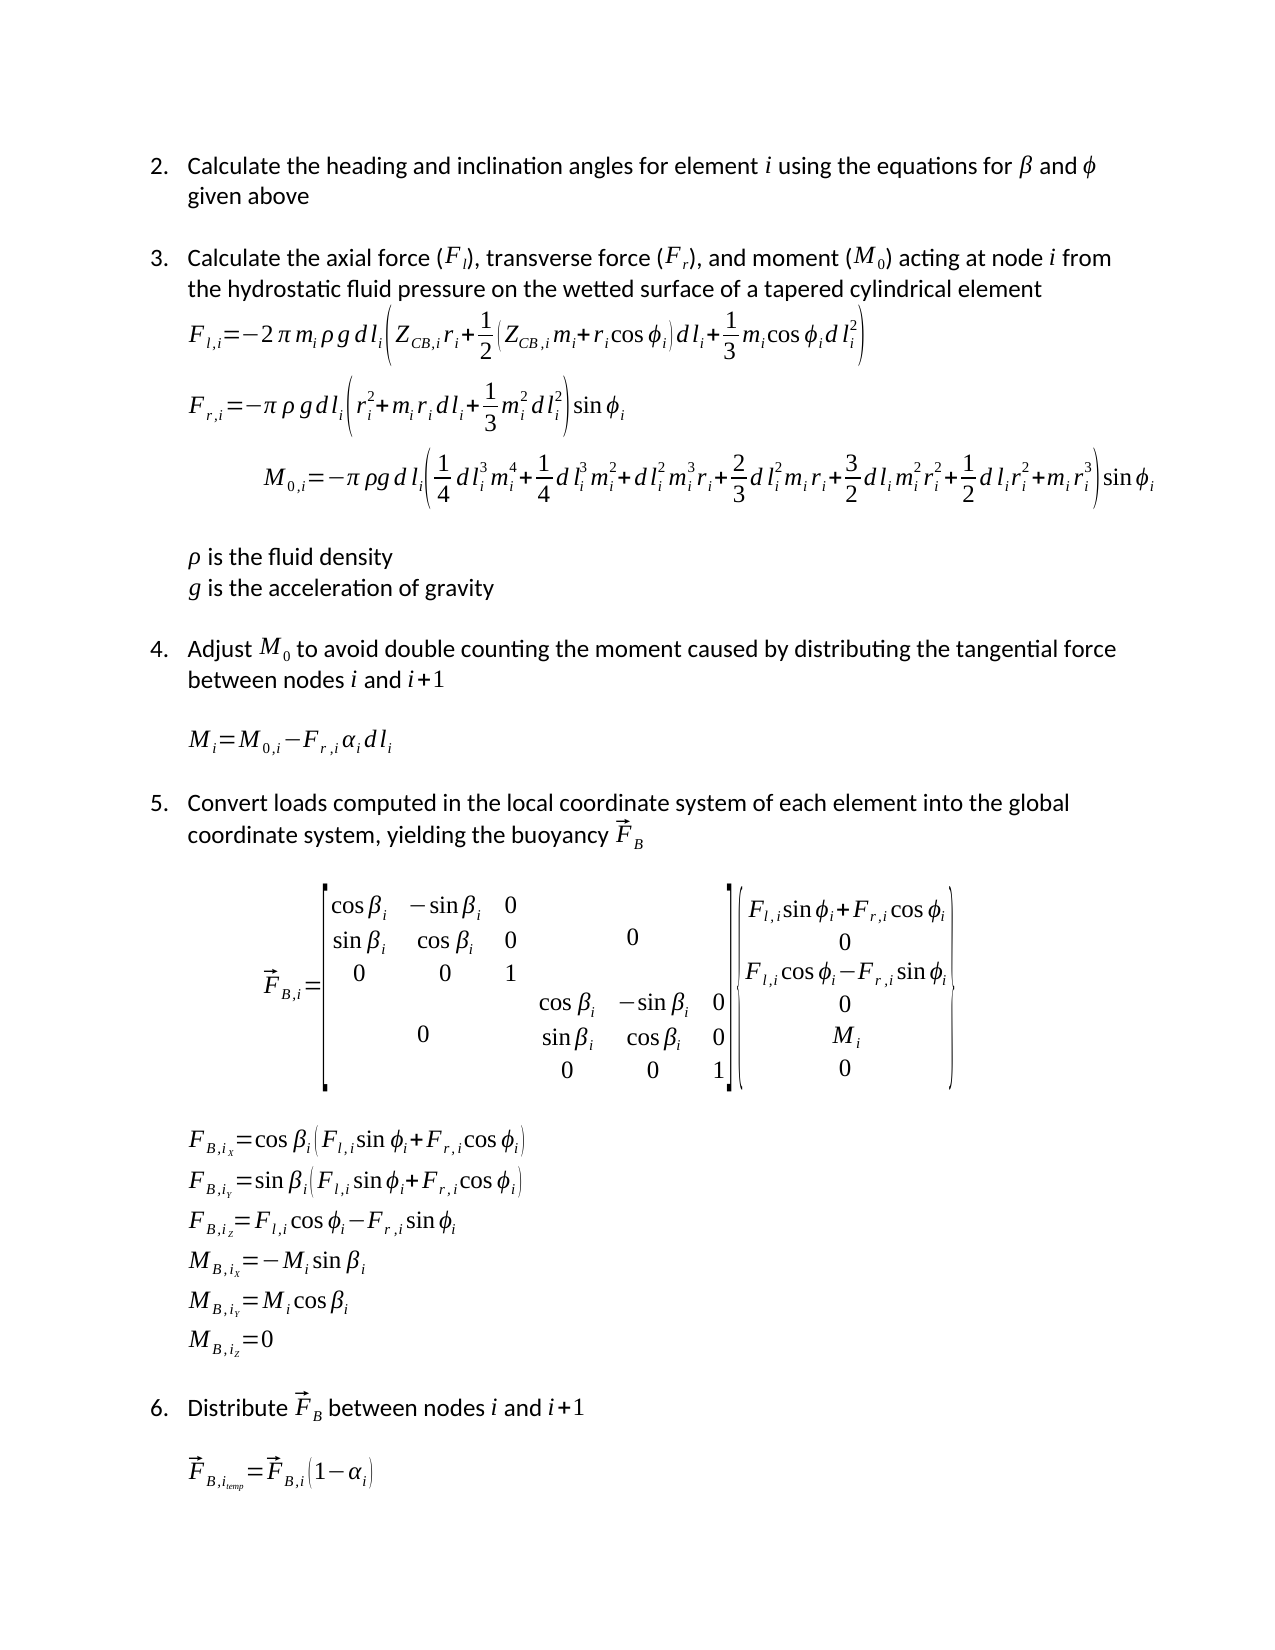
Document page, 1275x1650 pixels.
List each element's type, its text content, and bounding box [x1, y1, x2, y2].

text is the fluid density [187, 541, 1125, 572]
text is the acceleration of gravity [187, 572, 1125, 602]
list Adjust to avoid double counting the moment caused by distributing the tangential force between nodes and [150, 633, 1125, 695]
list Distribute between nodes and [150, 1390, 1125, 1424]
list Calculate the heading and inclination angles for element using the equations for and given above [150, 150, 1125, 211]
list Convert loads computed in the local coordinate system of each element into the global coordinate system, yielding the buoyancy [150, 787, 1125, 852]
list Calculate the axial force (), transverse force (), and moment () acting at node from the hydrostatic fluid pressure on the wetted surface of a tapered cylindrical element [150, 242, 1125, 303]
